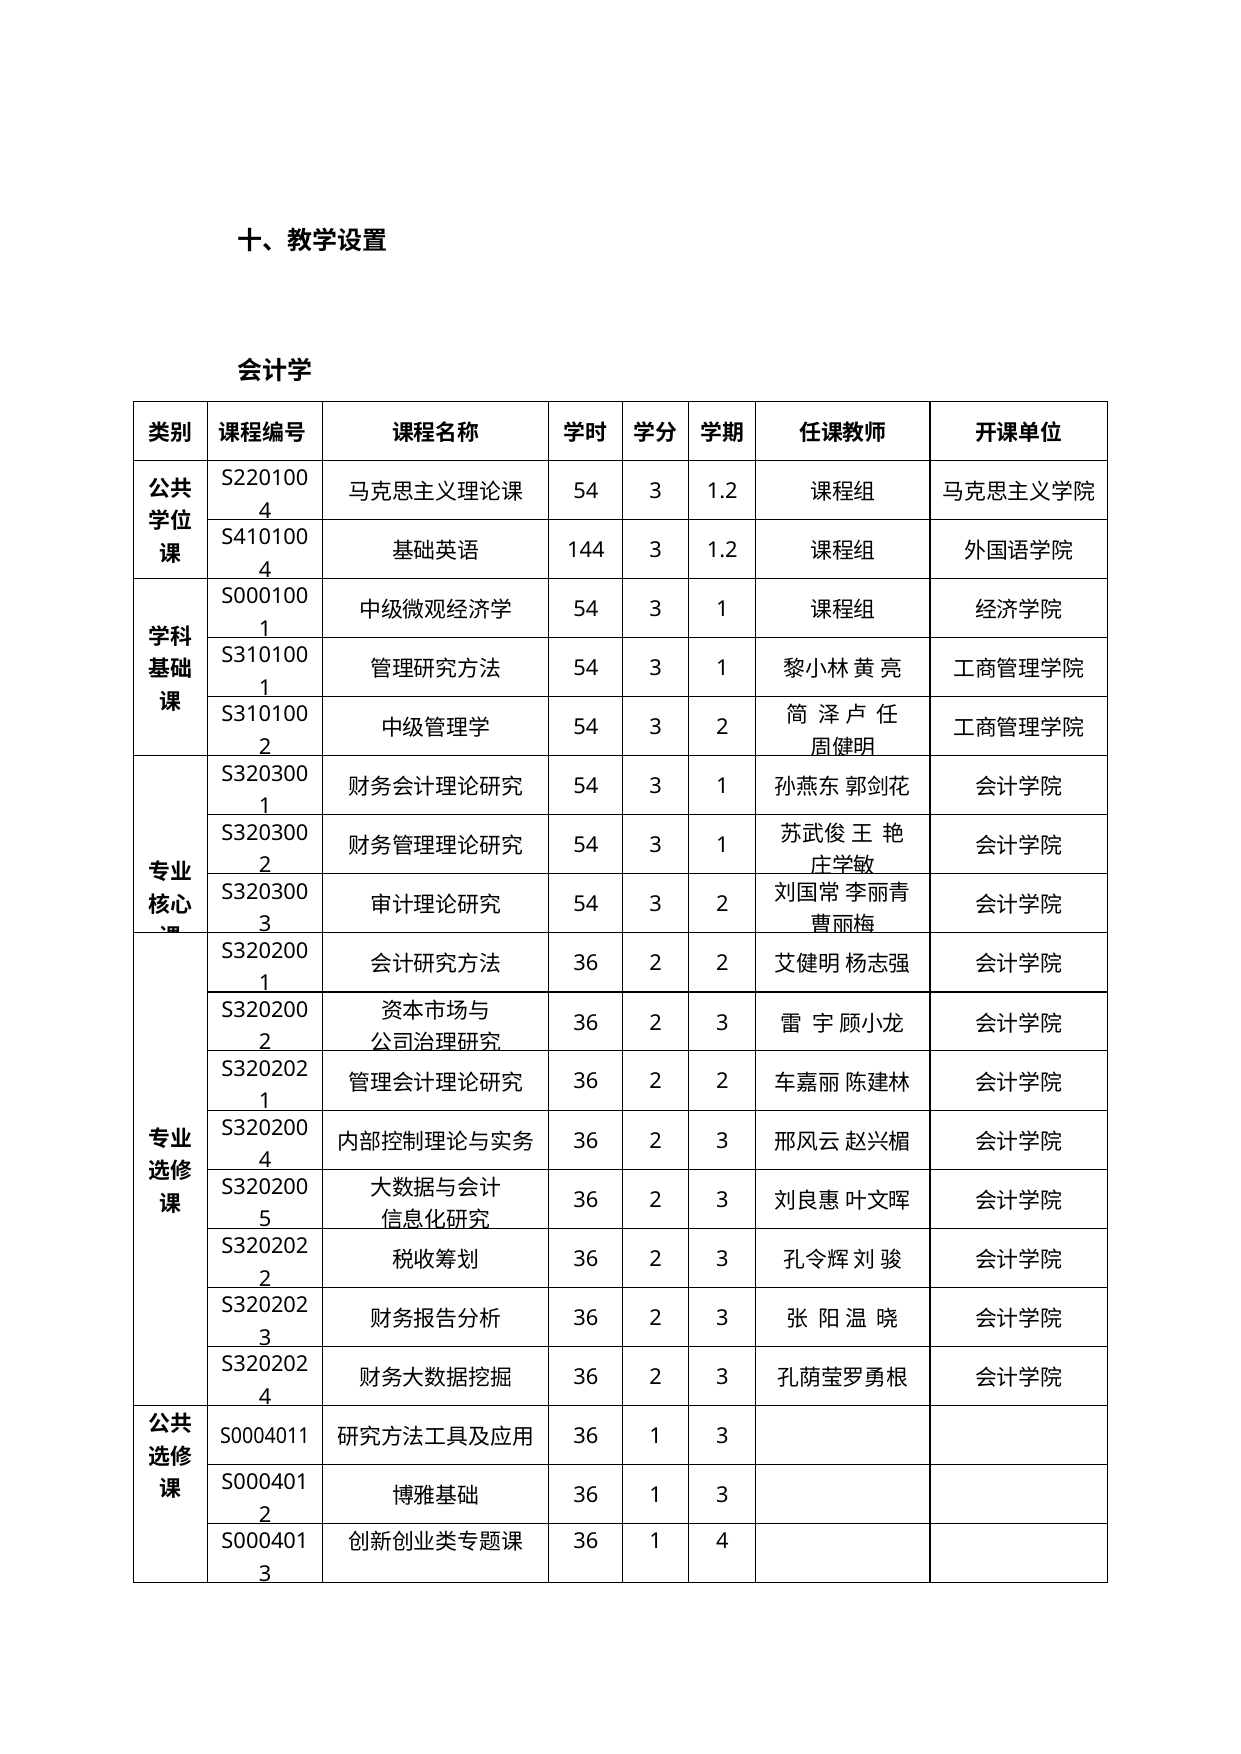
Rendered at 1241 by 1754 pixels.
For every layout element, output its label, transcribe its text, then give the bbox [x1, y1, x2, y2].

table_cell 会计学院 [931, 756, 1107, 814]
table_cell 会计学院 [931, 815, 1107, 873]
table_cell 2 [623, 1288, 688, 1346]
table_cell 2 [623, 1347, 688, 1405]
table_cell S2201004 [208, 461, 322, 519]
table_cell S3203001 [208, 756, 322, 814]
table_cell 雷 宇 顾小龙 [756, 993, 929, 1050]
table_header 学时 [549, 402, 622, 460]
table_header 课程名称 [323, 402, 548, 460]
table_cell [931, 1406, 1107, 1464]
table_cell 经济学院 [931, 579, 1107, 637]
table_cell 马克思主义学院 [931, 461, 1107, 519]
table_cell 审计理论研究 [323, 874, 548, 932]
table_cell S0001001 [208, 579, 322, 637]
table_cell 3 [689, 1170, 755, 1228]
table_cell 1 [689, 815, 755, 873]
table_cell 4 [689, 1524, 755, 1582]
table_cell 3 [623, 815, 688, 873]
table_cell 会计研究方法 [323, 933, 548, 991]
table_cell 2 [623, 933, 688, 991]
table_cell 大数据与会计 信息化研究 [323, 1170, 548, 1228]
table_cell 财务管理理论研究 [323, 815, 548, 873]
table_cell 3 [623, 756, 688, 814]
table_cell 学科 基础课 [134, 579, 207, 755]
table_header 开课单位 [931, 402, 1107, 460]
table_cell S3202005 [208, 1170, 322, 1228]
table_cell 3 [689, 1229, 755, 1287]
table_cell 36 [549, 1465, 622, 1523]
table_cell 2 [623, 1111, 688, 1168]
table_cell 创新创业类专题课 [323, 1524, 548, 1582]
table_cell 会计学院 [931, 1229, 1107, 1287]
table_cell 财务报告分析 [323, 1288, 548, 1346]
table_cell S3202001 [208, 933, 322, 991]
table_cell 财务会计理论研究 [323, 756, 548, 814]
table_cell 研究方法工具及应用 [323, 1406, 548, 1464]
table_header 任课教师 [756, 402, 929, 460]
table_cell 36 [549, 993, 622, 1050]
table_header 课程编号 [208, 402, 322, 460]
table_cell 张 阳 温 晓 [756, 1288, 929, 1346]
table_cell [931, 1524, 1107, 1582]
table_cell [756, 1406, 929, 1464]
table_cell 公共 学位课 [134, 461, 207, 578]
table_cell 3 [689, 1347, 755, 1405]
table_cell S3202002 [208, 993, 322, 1050]
table_cell S0004011 [208, 1406, 322, 1464]
table_header 类别 [134, 402, 207, 460]
table_cell 3 [623, 697, 688, 755]
table_cell [756, 1524, 929, 1582]
table_cell S3101001 [208, 638, 322, 696]
table_cell 3 [623, 874, 688, 932]
table_cell S3202004 [208, 1111, 322, 1168]
table_cell 艾健明 杨志强 [756, 933, 929, 991]
table_cell 会计学院 [931, 933, 1107, 991]
table_cell S0004013 [208, 1524, 322, 1582]
table_cell 36 [549, 1229, 622, 1287]
table_cell 刘国常 李丽青 曹丽梅 [756, 874, 929, 932]
table_cell 会计学院 [931, 993, 1107, 1050]
table_cell 36 [549, 1347, 622, 1405]
table_cell S3203002 [208, 815, 322, 873]
table_cell 课程组 [756, 461, 929, 519]
table_cell 2 [689, 933, 755, 991]
table_cell 中级微观经济学 [323, 579, 548, 637]
table_cell 中级管理学 [323, 697, 548, 755]
table_cell 1 [623, 1524, 688, 1582]
table_cell 54 [549, 756, 622, 814]
text 十、教学设置 [187, 206, 1053, 271]
table_cell 3 [623, 579, 688, 637]
table_cell 36 [549, 1288, 622, 1346]
table_cell 1 [689, 638, 755, 696]
table_cell 54 [549, 579, 622, 637]
table_cell 3 [689, 1111, 755, 1168]
table_cell 苏武俊 王 艳 庄学敏 [756, 815, 929, 873]
text 会计学 [187, 336, 1053, 401]
table_cell 黎小林 黄 亮 [756, 638, 929, 696]
table_cell 2 [623, 993, 688, 1050]
table_cell 3 [623, 520, 688, 578]
table_cell 会计学院 [931, 1051, 1107, 1109]
table_cell 课程组 [756, 520, 929, 578]
table_cell 54 [549, 874, 622, 932]
table_cell 工商管理学院 [931, 638, 1107, 696]
table_cell 孔荫莹罗勇根 [756, 1347, 929, 1405]
table_cell 财务大数据挖掘 [323, 1347, 548, 1405]
table_cell 马克思主义理论课 [323, 461, 548, 519]
table_cell 2 [623, 1051, 688, 1109]
table_cell 144 [549, 520, 622, 578]
table_cell 税收筹划 [323, 1229, 548, 1287]
table_cell 36 [549, 1111, 622, 1168]
table_cell 邢风云 赵兴楣 [756, 1111, 929, 1168]
table_cell 1.2 [689, 520, 755, 578]
table_cell 3 [623, 638, 688, 696]
table_cell 孙燕东 郭剑花 [756, 756, 929, 814]
table_cell 内部控制理论与实务 [323, 1111, 548, 1168]
table_cell 2 [689, 697, 755, 755]
table_cell 2 [623, 1170, 688, 1228]
table_cell 博雅基础 [323, 1465, 548, 1523]
table_cell 36 [549, 1051, 622, 1109]
table_cell S3202021 [208, 1051, 322, 1109]
table_cell 3 [689, 1288, 755, 1346]
table_cell 专业 选修课 [134, 933, 207, 1405]
table_cell 1 [689, 579, 755, 637]
table_cell 54 [549, 815, 622, 873]
table_cell 会计学院 [931, 1170, 1107, 1228]
table_cell 外国语学院 [931, 520, 1107, 578]
table_cell 公共 选修课 [134, 1406, 207, 1582]
table_cell 36 [549, 933, 622, 991]
table_cell 36 [549, 1524, 622, 1582]
table_header 学分 [623, 402, 688, 460]
table_cell 孔令辉 刘 骏 [756, 1229, 929, 1287]
table_cell 3 [689, 1465, 755, 1523]
table_cell 简 泽 卢 任 周健明 [756, 697, 929, 755]
table_cell 2 [689, 1051, 755, 1109]
table_cell 3 [689, 1406, 755, 1464]
table_cell 54 [549, 638, 622, 696]
table_cell S0004012 [208, 1465, 322, 1523]
table_cell 刘良惠 叶文晖 [756, 1170, 929, 1228]
table_cell 车嘉丽 陈建林 [756, 1051, 929, 1109]
table_cell S3101002 [208, 697, 322, 755]
table_cell 36 [549, 1406, 622, 1464]
table_cell 1 [623, 1465, 688, 1523]
table_cell 1.2 [689, 461, 755, 519]
table_cell 专业 核心课 [134, 756, 207, 932]
table_cell 54 [549, 461, 622, 519]
table_cell 基础英语 [323, 520, 548, 578]
table_cell 工商管理学院 [931, 697, 1107, 755]
table_cell S3202022 [208, 1229, 322, 1287]
table_cell 3 [623, 461, 688, 519]
table_cell 2 [689, 874, 755, 932]
table_header 学期 [689, 402, 755, 460]
table_cell [756, 1465, 929, 1523]
table_cell 管理研究方法 [323, 638, 548, 696]
table_cell 2 [623, 1229, 688, 1287]
table_cell 管理会计理论研究 [323, 1051, 548, 1109]
table_cell 会计学院 [931, 1347, 1107, 1405]
table_cell S3202024 [208, 1347, 322, 1405]
table_cell 54 [549, 697, 622, 755]
table_cell 会计学院 [931, 1111, 1107, 1168]
table_cell 1 [689, 756, 755, 814]
table_cell 会计学院 [931, 1288, 1107, 1346]
table_cell 1 [623, 1406, 688, 1464]
table_cell 课程组 [756, 579, 929, 637]
table_cell [931, 1465, 1107, 1523]
table_cell 36 [549, 1170, 622, 1228]
table_cell 资本市场与 公司治理研究 [323, 993, 548, 1050]
table_cell S3202023 [208, 1288, 322, 1346]
table_cell S4101004 [208, 520, 322, 578]
table_cell 3 [689, 993, 755, 1050]
table_cell 会计学院 [931, 874, 1107, 932]
table_cell S3203003 [208, 874, 322, 932]
